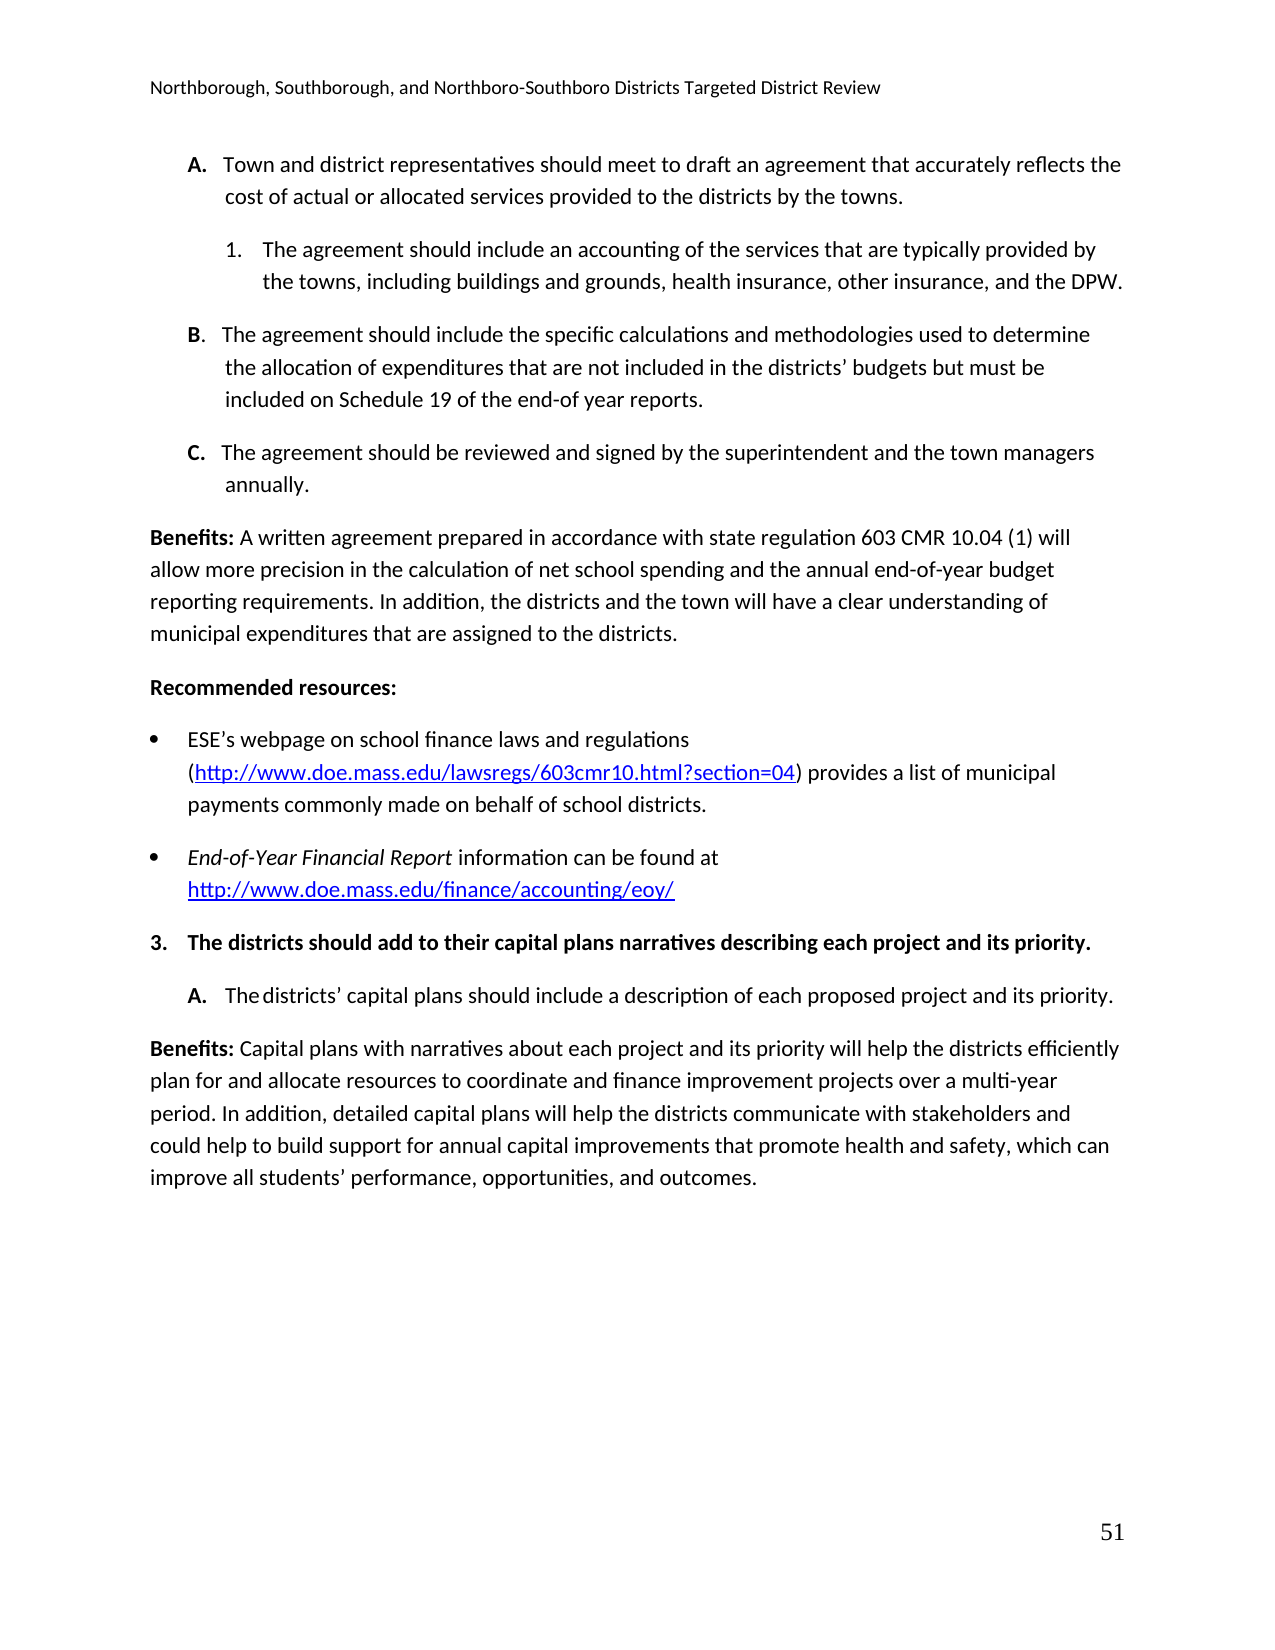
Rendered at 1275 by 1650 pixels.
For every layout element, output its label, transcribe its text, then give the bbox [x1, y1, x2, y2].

text Benefits: A written agreement prepared in accordance with state regulation 603 CMR 10.04 (1) will allow more precision in the calculation of net school spending and the annual end-of-year budget reporting requirements. In addition, the districts and the town will have a clear understanding of municipal expenditures that are assigned to the districts. [150, 523, 1125, 648]
text 1. The agreement should include an accounting of the services that are typically provided by the towns, including buildings and grounds, health insurance, other insurance, and the DPW. [187, 235, 1125, 295]
text A. Town and district representatives should meet to draft an agreement that accurately reflects the cost of actual or allocated services provided to the districts by the towns. [187, 150, 1125, 210]
text Recommended resources: [150, 673, 1125, 701]
text B. The agreement should include the specific calculations and methodologies used to determine the allocation of expenditures that are not included in the districts’ budgets but must be included on Schedule 19 of the end-of year reports. [187, 320, 1125, 413]
text 3. The districts should add to their capital plans narratives describing each project and its priority. [150, 928, 1125, 956]
list ESE’s webpage on school finance laws and regulations (http://www.doe.mass.edu/lawsregs/603cmr10.html?section=04) provides a list of municipal payments commonly made on behalf of school districts. [150, 726, 1125, 818]
text A. The districts’ capital plans should include a description of each proposed project and its priority. [150, 981, 1125, 1009]
list End-of-Year Financial Report information can be found at http://www.doe.mass.edu/finance/accounting/eoy/ [150, 843, 1125, 903]
text Benefits: Capital plans with narratives about each project and its priority will help the districts efficiently plan for and allocate resources to coordinate and finance improvement projects over a multi-year period. In addition, detailed capital plans will help the districts communicate with stakeholders and could help to build support for annual capital improvements that promote health and safety, which can improve all students’ performance, opportunities, and outcomes. [150, 1034, 1125, 1191]
text C. The agreement should be reviewed and signed by the superintendent and the town managers annually. [187, 438, 1125, 498]
